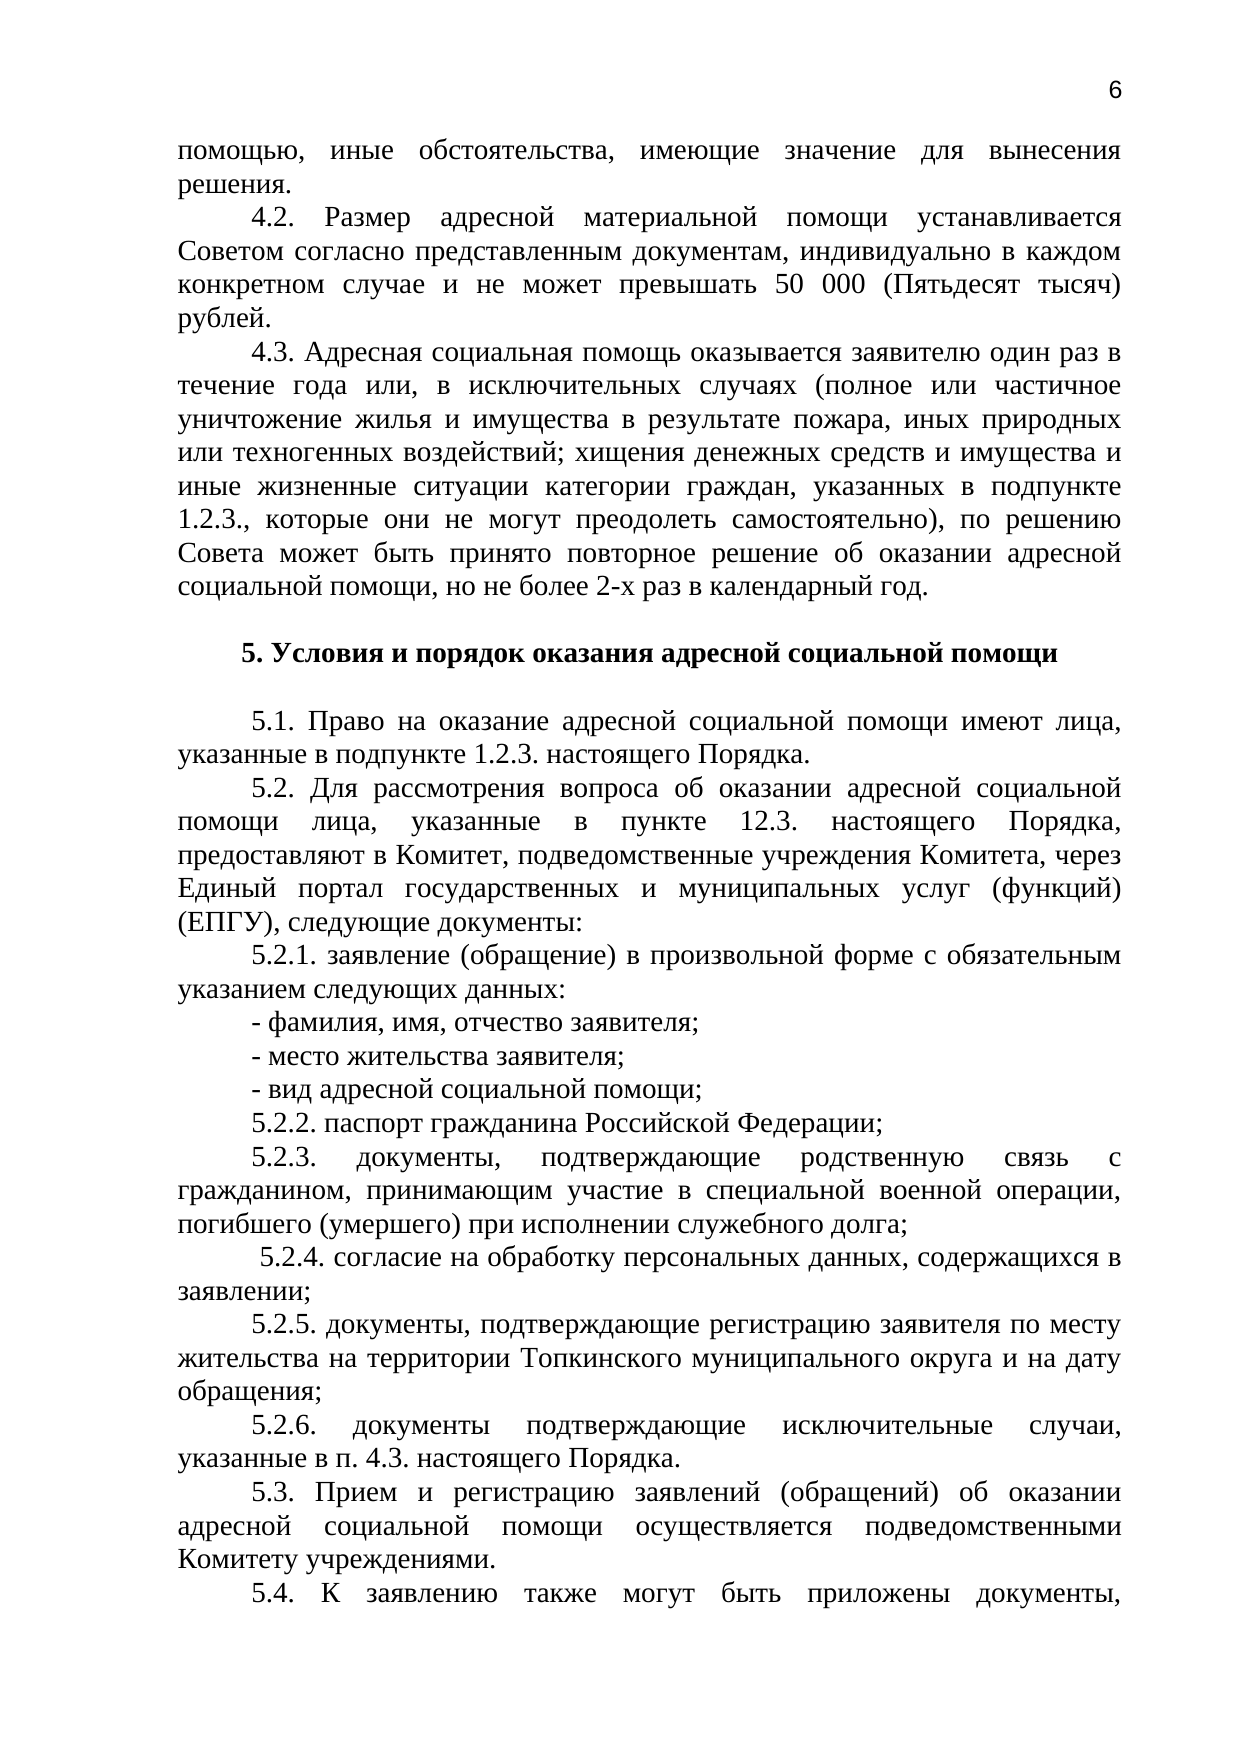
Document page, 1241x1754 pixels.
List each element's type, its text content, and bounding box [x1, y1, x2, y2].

text 5.2.2. паспорт гражданина Российской Федерации; [177, 1105, 1122, 1139]
text 5.2.1. заявление (обращение) в произвольной форме с обязательным указанием следующих данных: [177, 937, 1122, 1004]
text 5.2.5. документы, подтверждающие регистрацию заявителя по месту жительства на территории Топкинского муниципального округа и на дату обращения; [177, 1306, 1122, 1407]
text 5.2. Для рассмотрения вопроса об оказании адресной социальной помощи лица, указанные в пункте 12.3. настоящего Порядка, предоставляют в Комитет, подведомственные учреждения Комитета, через Единый портал государственных и муниципальных услуг (функций) (ЕПГУ), следующие документы: [177, 770, 1122, 937]
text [177, 1575, 1122, 1608]
text 5.2.3. документы, подтверждающие родственную связь с гражданином, принимающим участие в специальной военной операции, погибшего (умершего) при исполнении служебного долга; [177, 1139, 1122, 1239]
text 5.1. Право на оказание адресной социальной помощи имеют лица, указанные в подпункте 1.2.3. настоящего Порядка. [177, 703, 1122, 770]
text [177, 132, 1122, 199]
text - фамилия, имя, отчество заявителя; [177, 1004, 1122, 1038]
text 5.2.4. согласие на обработку персональных данных, содержащихся в заявлении; [177, 1239, 1122, 1306]
text 4.3. Адресная социальная помощь оказывается заявителю один раз в течение года или, в исключительных случаях (полное или частичное уничтожение жилья и имущества в результате пожара, иных природных или техногенных воздействий; хищения денежных средств и имущества и иные жизненные ситуации категории граждан, указанных в подпункте 1.2.3., которые они не могут преодолеть самостоятельно), по решению Совета может быть принято повторное решение об оказании адресной социальной помощи, но не более 2-х раз в календарный год. [177, 334, 1122, 602]
text 5.3. Прием и регистрацию заявлений (обращений) об оказании адресной социальной помощи осуществляется подведомственными Комитету учреждениями. [177, 1474, 1122, 1575]
text - вид адресной социальной помощи; [177, 1072, 1122, 1105]
text - место жительства заявителя; [177, 1038, 1122, 1072]
title 5. Условия и порядок оказания адресной социальной помощи [177, 636, 1122, 669]
text 4.2. Размер адресной материальной помощи устанавливается Советом согласно представленным документам, индивидуально в каждом конкретном случае и не может превышать 50 000 (Пятьдесят тысяч) рублей. [177, 199, 1122, 334]
text 5.2.6. документы подтверждающие исключительные случаи, указанные в п. 4.3. настоящего Порядка. [177, 1407, 1122, 1474]
